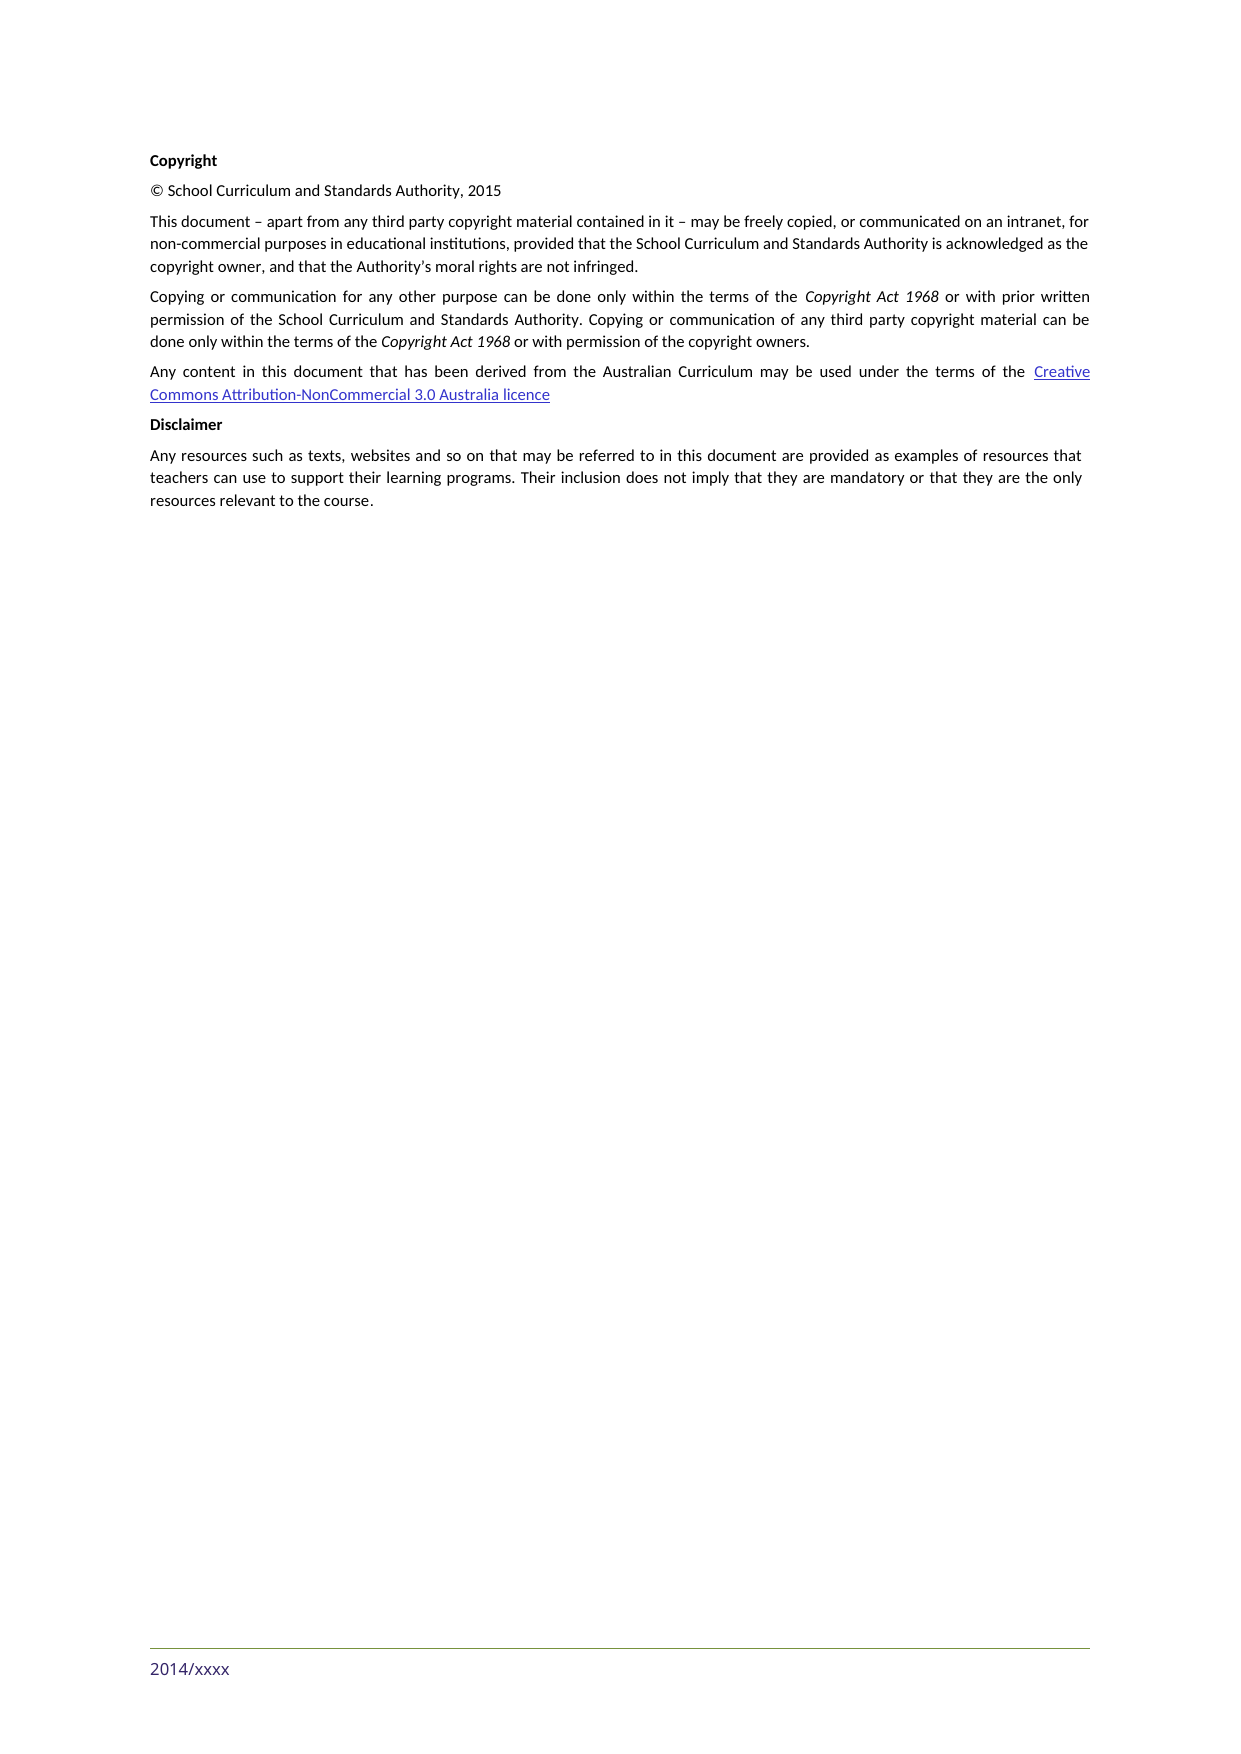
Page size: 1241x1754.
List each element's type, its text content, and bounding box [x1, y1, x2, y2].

text Disclaimer [150, 414, 1090, 435]
text © School Curriculum and Standards Authority, 2015 [150, 181, 1090, 201]
text Copyright [150, 150, 1090, 170]
text Copying or communication for any other purpose can be done only within the terms of the Copyright Act 1968 or with prior written permission of the School Curriculum and Standards Authority. Copying or communication of any third party copyright material can be done only within the terms of the Copyright Act 1968 or with permission of the copyright owners. [150, 286, 1090, 351]
text Any content in this document that has been derived from the Australian Curriculum may be used under the terms of the Creative Commons Attribution-NonCommercial 3.0 Australia licence [150, 362, 1090, 404]
text Any resources such as texts, websites and so on that may be referred to in this document are provided as examples of resources that teachers can use to support their learning programs. Their inclusion does not imply that they are mandatory or that they are the only resources relevant to the course. [150, 445, 1083, 510]
text This document – apart from any third party copyright material contained in it – may be freely copied, or communicated on an intranet, for non-commercial purposes in educational institutions, provided that the School Curriculum and Standards Authority is acknowledged as the copyright owner, and that the Authority’s moral rights are not infringed. [150, 211, 1090, 276]
